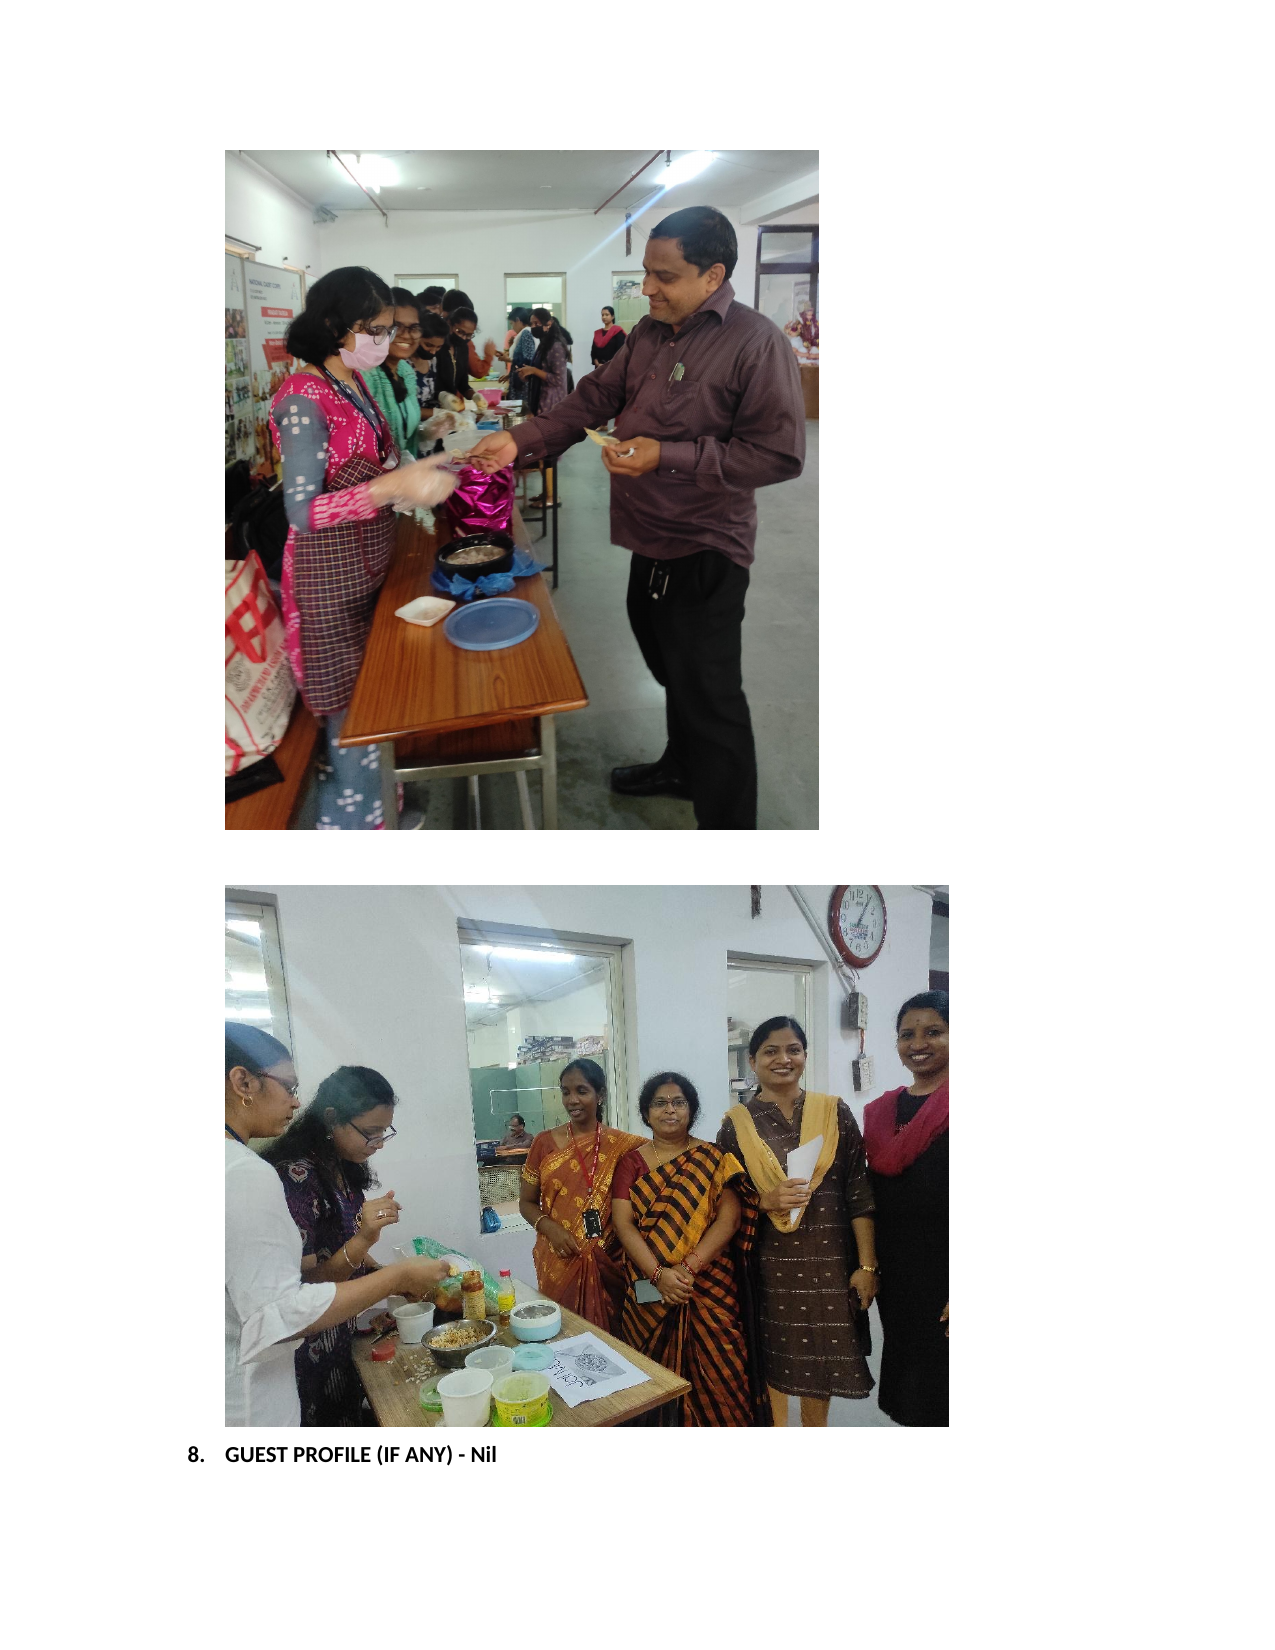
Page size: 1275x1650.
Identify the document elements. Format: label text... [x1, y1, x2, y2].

picture [225, 885, 949, 1427]
picture [225, 150, 819, 830]
list GUEST PROFILE (IF ANY) - Nil [187, 1440, 1125, 1468]
